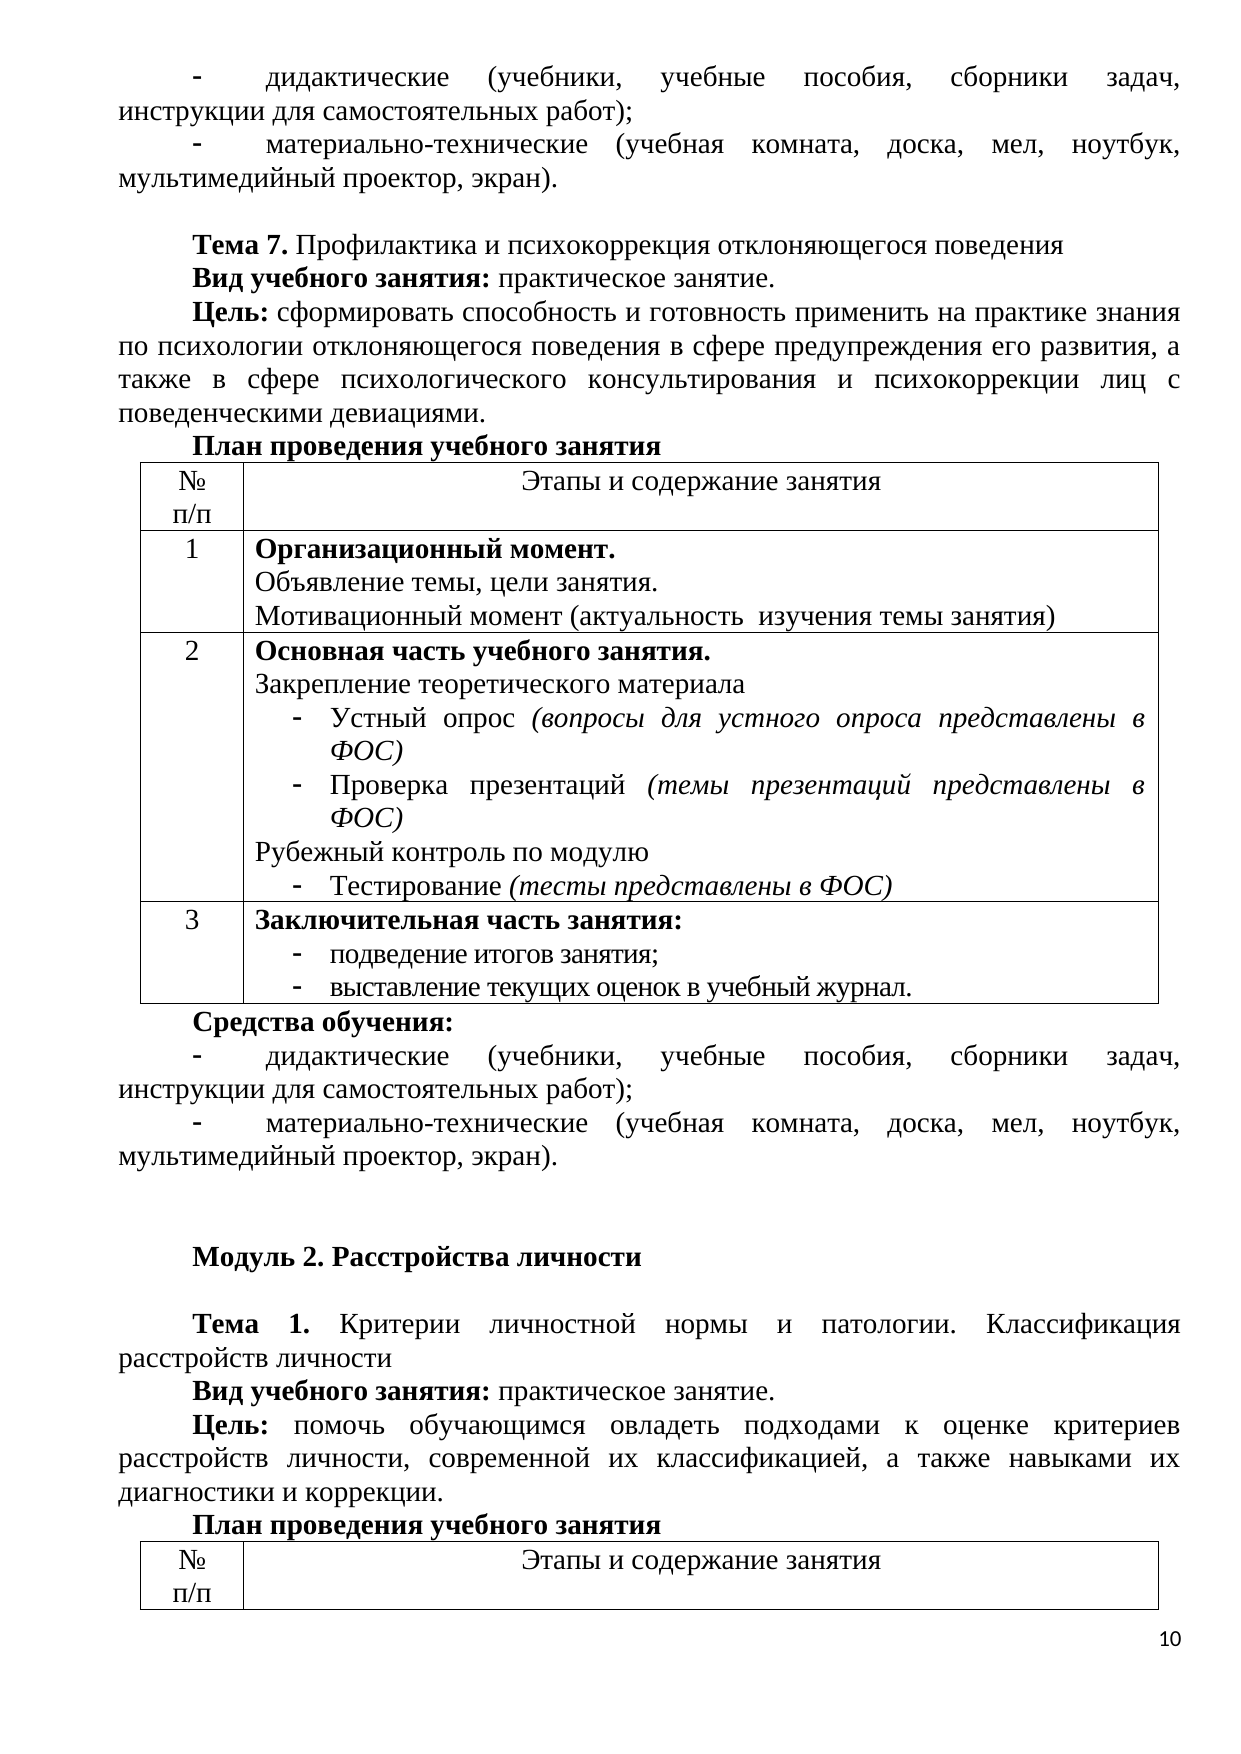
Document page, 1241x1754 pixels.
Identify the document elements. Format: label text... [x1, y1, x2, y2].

list дидактические (учебники, учебные пособия, сборники задач, инструкции для самостоятельных работ); [118, 1038, 1181, 1105]
text Средства обучения: [118, 1004, 1181, 1038]
text План проведения учебного занятия [118, 1507, 1181, 1541]
table_cell Основная часть учебного занятия. Закрепление теоретического материала Устный опрос (вопросы для устного опроса представлены в ФОС) Проверка презентаций (темы презентаций представлены в ФОС) Рубежный контроль по модулю Тестирование (тесты представлены в ФОС) [244, 633, 1158, 901]
table_cell Заключительная часть занятия: подведение итогов занятия; выставление текущих оценок в учебный журнал. [244, 902, 1158, 1003]
table_header № п/п [141, 463, 243, 530]
table_header № п/п [141, 1542, 243, 1609]
table_cell 1 [141, 531, 243, 632]
list материально-технические (учебная комната, доска, мел, ноутбук, мультимедийный проектор, экран). [118, 1105, 1181, 1172]
table_cell 2 [141, 633, 243, 901]
table_header Этапы и содержание занятия [244, 1542, 1158, 1609]
table_cell Организационный момент. Объявление темы, цели занятия. Мотивационный момент (актуальность изучения темы занятия) [244, 531, 1158, 632]
list материально-технические (учебная комната, доска, мел, ноутбук, мультимедийный проектор, экран). [118, 126, 1181, 193]
text Модуль 2. Расстройства личности [118, 1239, 1181, 1273]
text Тема 1. Критерии личностной нормы и патологии. Классификация расстройств личности [118, 1306, 1181, 1373]
text Тема 7. Профилактика и психокоррекция отклоняющегося поведения [118, 227, 1181, 261]
text Вид учебного занятия: практическое занятие. [118, 1373, 1181, 1407]
table_cell 3 [141, 902, 243, 1003]
table_header Этапы и содержание занятия [244, 463, 1158, 530]
list дидактические (учебники, учебные пособия, сборники задач, инструкции для самостоятельных работ); [118, 59, 1181, 126]
text План проведения учебного занятия [118, 428, 1181, 462]
text Цель: помочь обучающимся овладеть подходами к оценке критериев расстройств личности, современной их классификацией, а также навыками их диагностики и коррекции. [118, 1407, 1181, 1507]
text Цель: сформировать способность и готовность применить на практике знания по психологии отклоняющегося поведения в сфере предупреждения его развития, а также в сфере психологического консультирования и психокоррекции лиц с поведенческими девиациями. [118, 294, 1181, 428]
text Вид учебного занятия: практическое занятие. [118, 261, 1181, 294]
